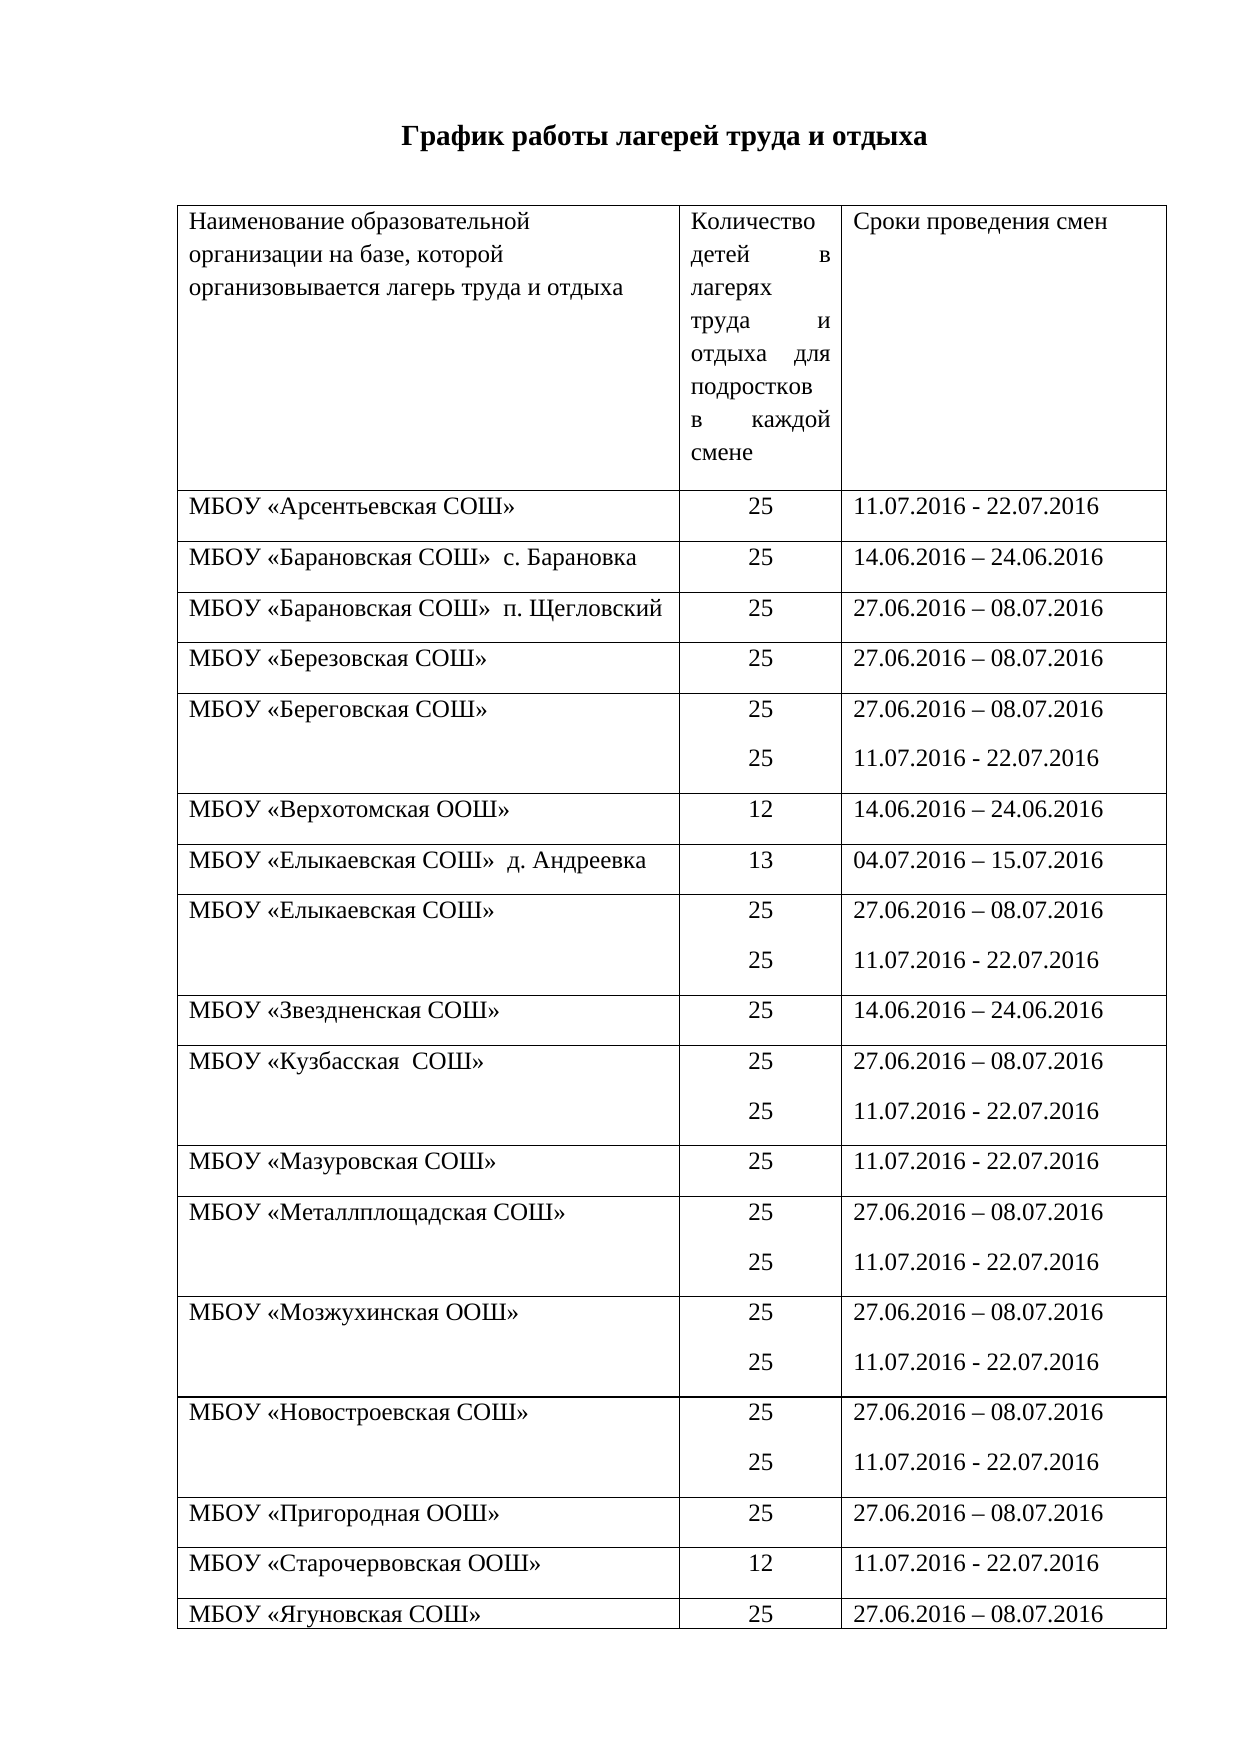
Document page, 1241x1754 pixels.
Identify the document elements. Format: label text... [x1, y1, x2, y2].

table_cell МБОУ «Верхотомская ООШ» [178, 794, 679, 844]
table_cell 25 [680, 996, 841, 1045]
table_cell 12 [680, 1548, 841, 1598]
table_header Количество детей в лагерях труда и отдыха для подростков в каждой смене [680, 206, 841, 490]
table_cell 25 25 [680, 1297, 841, 1396]
table_cell 27.06.2016 – 08.07.2016 11.07.2016 - 22.07.2016 [842, 895, 1166, 994]
table_cell МБОУ «Барановская СОШ» п. Щегловский [178, 593, 679, 642]
table_cell 04.07.2016 – 15.07.2016 [842, 845, 1166, 894]
table_cell МБОУ «Пригородная ООШ» [178, 1498, 679, 1547]
table_cell 27.06.2016 – 08.07.2016 [842, 593, 1166, 642]
table_cell 14.06.2016 – 24.06.2016 [842, 996, 1166, 1045]
table_cell МБОУ «Кузбасская СОШ» [178, 1046, 679, 1145]
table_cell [178, 1599, 679, 1628]
table_cell МБОУ «Звездненская СОШ» [178, 996, 679, 1045]
table_cell 25 25 [680, 1398, 841, 1497]
table_cell МБОУ «Металлплощадская СОШ» [178, 1197, 679, 1296]
table_cell МБОУ «Мазуровская СОШ» [178, 1146, 679, 1196]
table_cell 27.06.2016 – 08.07.2016 11.07.2016 - 22.07.2016 [842, 1297, 1166, 1396]
table_cell 13 [680, 845, 841, 894]
table_cell МБОУ «Елыкаевская СОШ» д. Андреевка [178, 845, 679, 894]
table_cell 27.06.2016 – 08.07.2016 11.07.2016 - 22.07.2016 [842, 1398, 1166, 1497]
table_cell МБОУ «Березовская СОШ» [178, 643, 679, 693]
table_cell МБОУ «Новостроевская СОШ» [178, 1398, 679, 1497]
table_cell 27.06.2016 – 08.07.2016 [842, 643, 1166, 693]
table_cell 25 25 [680, 694, 841, 793]
table_cell 11.07.2016 - 22.07.2016 [842, 1548, 1166, 1598]
table_cell МБОУ «Арсентьевская СОШ» [178, 491, 679, 541]
table_header Наименование образовательной организации на базе, которой организовывается лагерь труда и отдыха [178, 206, 679, 490]
table_cell 25 [680, 1146, 841, 1196]
table_cell МБОУ «Елыкаевская СОШ» [178, 895, 679, 994]
table_cell 27.06.2016 – 08.07.2016 11.07.2016 - 22.07.2016 [842, 1197, 1166, 1296]
table_cell 27.06.2016 – 08.07.2016 11.07.2016 - 22.07.2016 [842, 694, 1166, 793]
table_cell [842, 1599, 1166, 1628]
table_cell 25 [680, 593, 841, 642]
table_cell 25 25 [680, 1197, 841, 1296]
table_cell 11.07.2016 - 22.07.2016 [842, 491, 1166, 541]
table_cell 27.06.2016 – 08.07.2016 [842, 1498, 1166, 1547]
table_cell 11.07.2016 - 22.07.2016 [842, 1146, 1166, 1196]
text График работы лагерей труда и отдыха [177, 118, 1152, 152]
table_cell 25 25 [680, 1599, 841, 1628]
table_cell МБОУ «Барановская СОШ» с. Барановка [178, 542, 679, 592]
table_cell 25 25 [680, 1046, 841, 1145]
table_cell 25 [680, 542, 841, 592]
table_cell МБОУ «Мозжухинская ООШ» [178, 1297, 679, 1396]
table_cell МБОУ «Старочервовская ООШ» [178, 1548, 679, 1598]
table_cell 25 [680, 491, 841, 541]
table_cell 14.06.2016 – 24.06.2016 [842, 794, 1166, 844]
table_cell 25 [680, 643, 841, 693]
table_header Сроки проведения смен [842, 206, 1166, 490]
table_cell 14.06.2016 – 24.06.2016 [842, 542, 1166, 592]
table_cell 25 [680, 1498, 841, 1547]
table_cell МБОУ «Береговская СОШ» [178, 694, 679, 793]
table_cell 12 [680, 794, 841, 844]
table_cell 25 25 [680, 895, 841, 994]
table_cell 27.06.2016 – 08.07.2016 11.07.2016 - 22.07.2016 [842, 1046, 1166, 1145]
